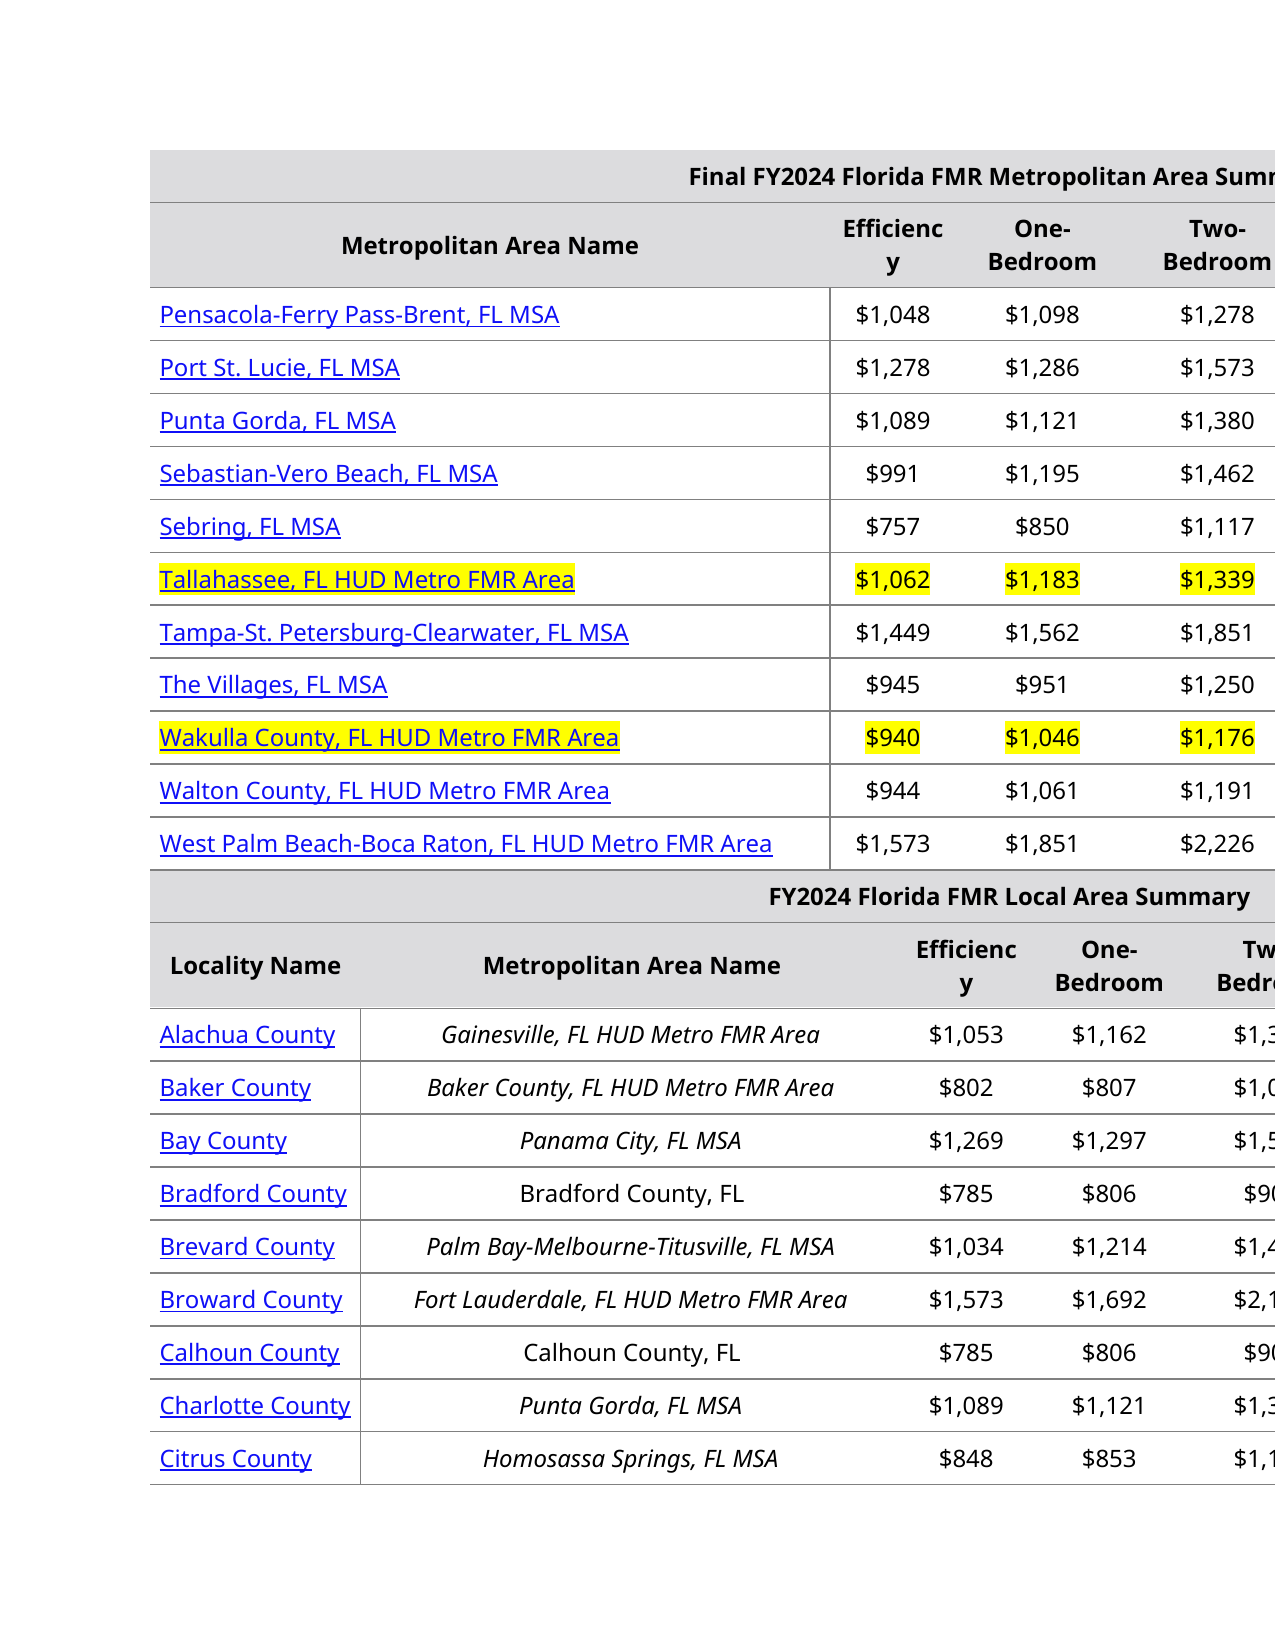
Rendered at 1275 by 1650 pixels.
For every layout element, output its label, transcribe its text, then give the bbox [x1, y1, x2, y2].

table_cell $1,573 [831, 818, 956, 869]
table_cell $1,062 [831, 553, 956, 604]
table_cell Bay County [150, 1115, 360, 1166]
table_cell $785 [903, 1327, 1029, 1378]
table_cell $1,214 [1029, 1221, 1189, 1272]
table_cell $940 [831, 712, 956, 763]
table_cell Pensacola-Ferry Pass-Brent, FL MSA [150, 288, 829, 340]
table_cell $1,048 [831, 288, 956, 340]
table_cell One-Bedroom [956, 203, 1129, 287]
table_cell $951 [956, 659, 1129, 710]
table_cell Tampa-St. Petersburg-Clearwater, FL MSA [150, 606, 829, 657]
table_cell Homosassa Springs, FL MSA [361, 1432, 903, 1484]
table_cell $802 [903, 1062, 1029, 1113]
table_cell $1,397 [1189, 1009, 1275, 1060]
table_cell Locality Name [150, 923, 361, 1007]
table_cell $2,226 [1129, 818, 1275, 869]
table_cell Palm Bay-Melbourne-Titusville, FL MSA [361, 1221, 903, 1272]
table_cell $806 [1029, 1168, 1189, 1219]
table_cell $1,061 [956, 765, 1129, 816]
table_cell Alachua County [150, 1009, 360, 1060]
table_cell $1,191 [1129, 765, 1275, 816]
table_cell Two-Bedroom [1189, 923, 1275, 1007]
table_cell $1,269 [903, 1115, 1029, 1166]
table_cell $1,034 [903, 1221, 1029, 1272]
table_cell $1,116 [1189, 1432, 1275, 1484]
table_cell $1,297 [1029, 1115, 1189, 1166]
table_cell $1,089 [903, 1380, 1029, 1431]
table_cell Brevard County [150, 1221, 360, 1272]
table_cell $1,573 [903, 1274, 1029, 1325]
table_cell $1,339 [1129, 553, 1275, 604]
table_cell Wakulla County, FL HUD Metro FMR Area [150, 712, 829, 763]
table_cell $2,102 [1189, 1274, 1275, 1325]
table_cell $1,121 [956, 394, 1129, 446]
table_cell Calhoun County, FL [361, 1327, 903, 1378]
table_cell West Palm Beach-Boca Raton, FL HUD Metro FMR Area [150, 818, 829, 869]
table_cell $1,089 [831, 394, 956, 446]
table_cell Efficiency [830, 203, 956, 287]
table_cell $1,449 [831, 606, 956, 657]
table_cell Bradford County, FL [361, 1168, 903, 1219]
table_cell $1,121 [1029, 1380, 1189, 1431]
table_cell Citrus County [150, 1432, 360, 1484]
table_cell $807 [1029, 1062, 1189, 1113]
table_cell Charlotte County [150, 1380, 360, 1431]
table_cell $1,851 [1129, 606, 1275, 657]
table_cell One-Bedroom [1029, 923, 1189, 1007]
table_cell Calhoun County [150, 1327, 360, 1378]
table_cell Gainesville, FL HUD Metro FMR Area [361, 1009, 903, 1060]
table_cell $1,286 [956, 341, 1129, 393]
table_cell Punta Gorda, FL MSA [361, 1380, 903, 1431]
table_cell Two-Bedroom [1129, 203, 1275, 287]
table_cell Tallahassee, FL HUD Metro FMR Area [150, 553, 829, 604]
table_cell $1,380 [1129, 394, 1275, 446]
table_cell $1,434 [1189, 1221, 1275, 1272]
table_cell $1,098 [956, 288, 1129, 340]
table_cell $1,692 [1029, 1274, 1189, 1325]
table_cell $785 [903, 1168, 1029, 1219]
table_cell $1,176 [1129, 712, 1275, 763]
table_cell $806 [1029, 1327, 1189, 1378]
table_cell $1,195 [956, 447, 1129, 498]
table_cell Sebring, FL MSA [150, 500, 829, 551]
table_header Final FY2024 Florida FMR Metropolitan Area Summary [150, 150, 1275, 201]
table_cell $848 [903, 1432, 1029, 1484]
table_cell $1,117 [1129, 500, 1275, 551]
table_cell $1,562 [956, 606, 1129, 657]
table_cell $1,278 [831, 341, 956, 393]
table_cell $991 [831, 447, 956, 498]
table_cell $1,851 [956, 818, 1129, 869]
table_cell Punta Gorda, FL MSA [150, 394, 829, 446]
table_cell $1,162 [1029, 1009, 1189, 1060]
table_header FY2024 Florida FMR Local Area Summary [150, 871, 1275, 922]
table_cell $1,061 [1189, 1062, 1275, 1113]
table_cell $1,573 [1129, 341, 1275, 393]
table_cell $1,278 [1129, 288, 1275, 340]
table_cell Walton County, FL HUD Metro FMR Area [150, 765, 829, 816]
table_cell $1,053 [903, 1009, 1029, 1060]
table_cell $757 [831, 500, 956, 551]
table_cell $945 [831, 659, 956, 710]
table_cell Metropolitan Area Name [150, 203, 830, 287]
table_cell $1,183 [956, 553, 1129, 604]
table_cell $1,523 [1189, 1115, 1275, 1166]
table_cell Bradford County [150, 1168, 360, 1219]
table_cell Sebastian-Vero Beach, FL MSA [150, 447, 829, 498]
table_cell Panama City, FL MSA [361, 1115, 903, 1166]
table_cell Baker County, FL HUD Metro FMR Area [361, 1062, 903, 1113]
table_cell Broward County [150, 1274, 360, 1325]
table_cell $853 [1029, 1432, 1189, 1484]
table_cell $905 [1189, 1327, 1275, 1378]
table_cell $905 [1189, 1168, 1275, 1219]
table_cell $1,250 [1129, 659, 1275, 710]
table_cell $1,380 [1189, 1380, 1275, 1431]
table_cell $944 [831, 765, 956, 816]
table_cell $1,046 [956, 712, 1129, 763]
table_cell The Villages, FL MSA [150, 659, 829, 710]
table_cell Port St. Lucie, FL MSA [150, 341, 829, 393]
table_cell Baker County [150, 1062, 360, 1113]
table_cell Fort Lauderdale, FL HUD Metro FMR Area [361, 1274, 903, 1325]
table_cell $850 [956, 500, 1129, 551]
table_cell Metropolitan Area Name [361, 923, 903, 1007]
table_cell Efficiency [903, 923, 1029, 1007]
table_cell $1,462 [1129, 447, 1275, 498]
